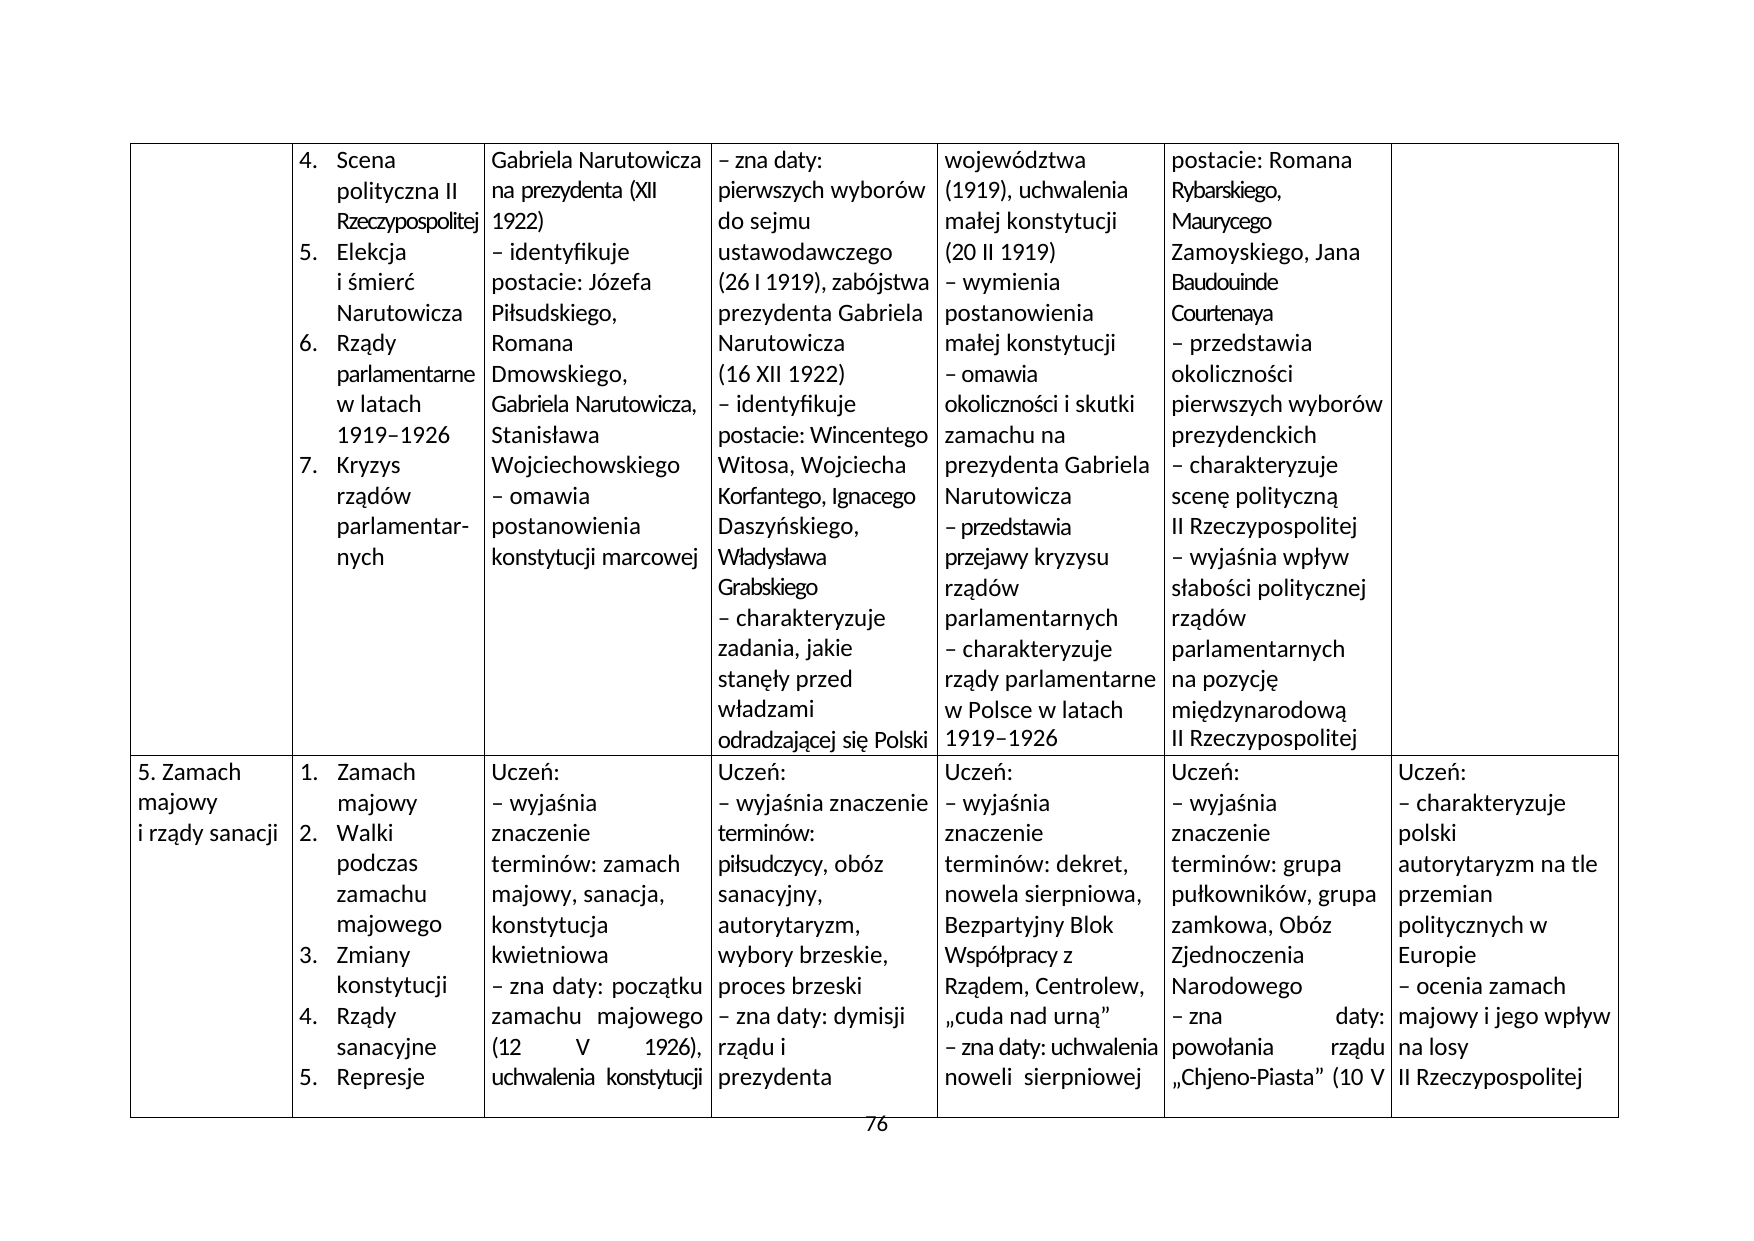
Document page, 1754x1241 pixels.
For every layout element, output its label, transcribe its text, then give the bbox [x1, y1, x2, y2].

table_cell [131, 756, 292, 1117]
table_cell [1165, 756, 1391, 1117]
table_header postacie: Romana Rybarskiego, Maurycego Zamoyskiego, Jana Baudouinde Courtenaya przedstawia okoliczności pierwszych wyborów prezydenckich charakteryzuje scenę polityczną II Rzeczypospolitej – wyjaśnia wpływ słabości politycznej rządów parlamentarnych na pozycję międzynarodową II Rzeczypospolitej [1165, 144, 1391, 755]
table_header [1392, 144, 1618, 755]
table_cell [712, 756, 937, 1117]
table_header Gabriela Narutowicza na prezydenta (XII 1922) identyfikuje postacie: Józefa Piłsudskiego, Romana Dmowskiego, Gabriela Narutowicza, Stanisława Wojciechowskiego omawia postanowienia konstytucji marcowej [485, 144, 711, 755]
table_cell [938, 756, 1164, 1117]
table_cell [1392, 756, 1618, 1117]
table_header Scena polityczna II Rzeczypospolitej Elekcja i śmierć Narutowicza Rządy parlamentarne w latach 1919–1926 Kryzys rządów parlamentar- nych [293, 144, 484, 755]
table_header zna daty: pierwszych wyborów do sejmu ustawodawczego (26 I 1919), zabójstwa prezydenta Gabriela Narutowicza (16 XII 1922) identyfikuje postacie: Wincentego Witosa, Wojciecha Korfantego, Ignacego Daszyńskiego, Władysława Grabskiego charakteryzuje zadania, jakie stanęły przed władzami odradzającej się Polski [712, 144, 937, 755]
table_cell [485, 756, 711, 1117]
table_header [131, 144, 292, 755]
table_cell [293, 756, 484, 1117]
table_header województwa (1919), uchwalenia małej konstytucji (20 II 1919) wymienia postanowienia małej konstytucji omawia okoliczności i skutki zamachu na prezydenta Gabriela Narutowicza przedstawia przejawy kryzysu rządów parlamentarnych charakteryzuje rządy parlamentarne w Polsce w latach 1919–1926 [938, 144, 1164, 755]
